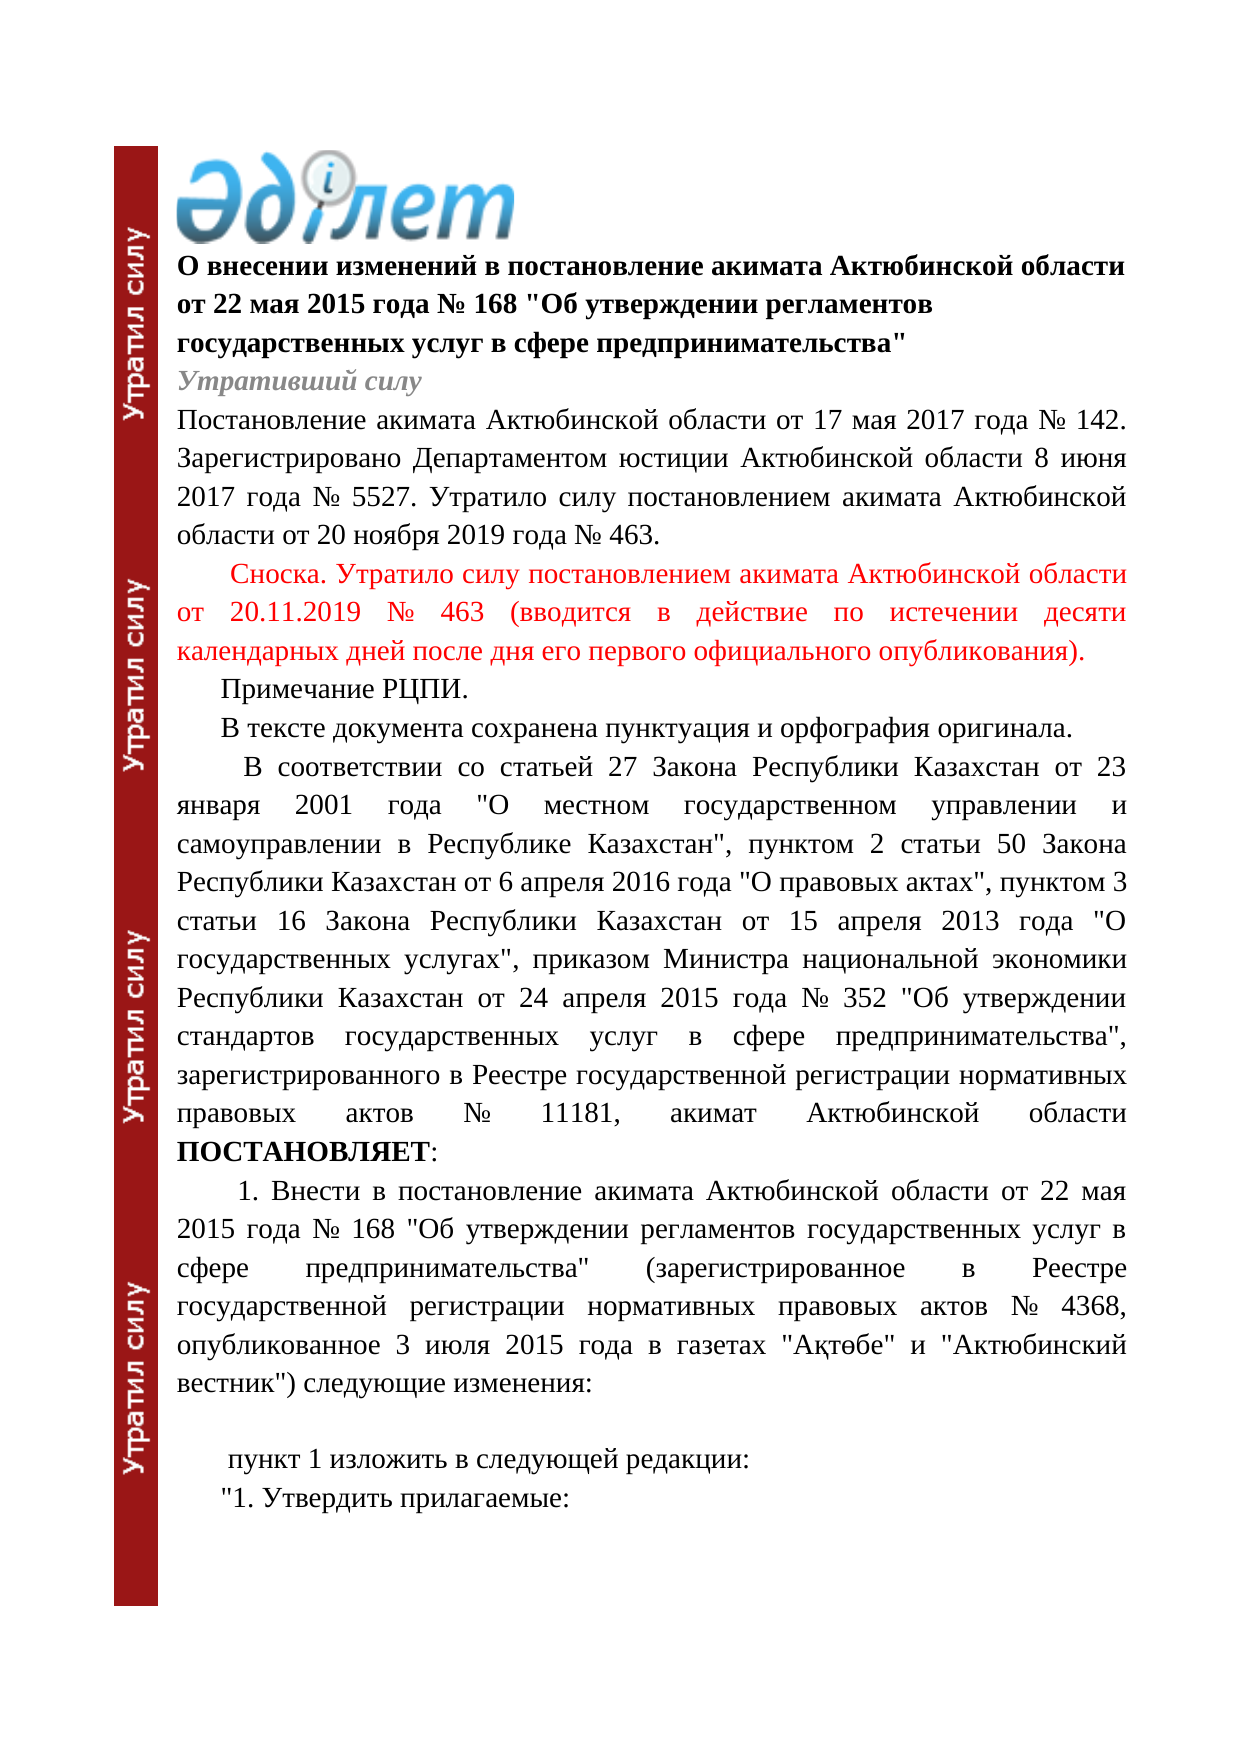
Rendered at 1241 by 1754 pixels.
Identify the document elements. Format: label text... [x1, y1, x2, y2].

picture [114, 1399, 158, 1441]
picture [114, 744, 158, 749]
text Сноска. Утратило силу постановлением акимата Актюбинской области от 20.11.2019 № 463 (вводится в действие по истечении десяти календарных дней после дня его первого официального опубликования). [112, 556, 1128, 667]
text Примечание РЦПИ. [112, 672, 1128, 705]
picture [114, 667, 158, 672]
picture [114, 146, 158, 248]
text "1. Утвердить прилагаемые: [112, 1480, 1128, 1513]
picture [114, 1168, 158, 1173]
text Постановление акимата Актюбинской области от 17 мая 2017 года № 142. Зарегистрировано Департаментом юстиции Актюбинской области 8 июня 2017 года № 5527. Утратило силу постановлением акимата Актюбинской области от 20 ноября 2019 года № 463. [112, 402, 1128, 551]
picture [176, 150, 515, 244]
picture [114, 1513, 158, 1606]
text О внесении изменений в постановление акимата Актюбинской области от 22 мая 2015 года № 168 "Об утверждении регламентов государственных услуг в сфере предпринимательства" [112, 248, 1128, 358]
picture [114, 551, 158, 556]
text В соответствии со статьей 27 Закона Республики Казахстан от 23 января 2001 года "О местном государственном управлении и самоуправлении в Республике Казахстан", пунктом 2 статьи 50 Закона Республики Казахстан от 6 апреля 2016 года "О правовых актах", пунктом 3 статьи 16 Закона Республики Казахстан от 15 апреля 2013 года "О государственных услугах", приказом Министра национальной экономики Республики Казахстан от 24 апреля 2015 года № 352 "Об утверждении стандартов государственных услуг в сфере предпринимательства", зарегистрированного в Реестре государственной регистрации нормативных правовых актов № 11181, акимат Актюбинской области ПОСТАНОВЛЯЕТ: [112, 749, 1128, 1168]
picture [114, 1475, 158, 1480]
text пункт 1 изложить в следующей редакции: [112, 1441, 1128, 1475]
picture [114, 397, 158, 402]
text В тексте документа сохранена пунктуация и орфография оригинала. [112, 710, 1128, 744]
text 1. Внести в постановление акимата Актюбинской области от 22 мая 2015 года № 168 "Об утверждении регламентов государственных услуг в сфере предпринимательства" (зарегистрированное в Реестре государственной регистрации нормативных правовых актов № 4368, опубликованное 3 июля 2015 года в газетах "Ақтөбе" и "Актюбинский вестник") следующие изменения: [112, 1173, 1128, 1399]
text Утративший силу [112, 363, 1128, 397]
picture [114, 705, 158, 710]
picture [114, 358, 158, 363]
